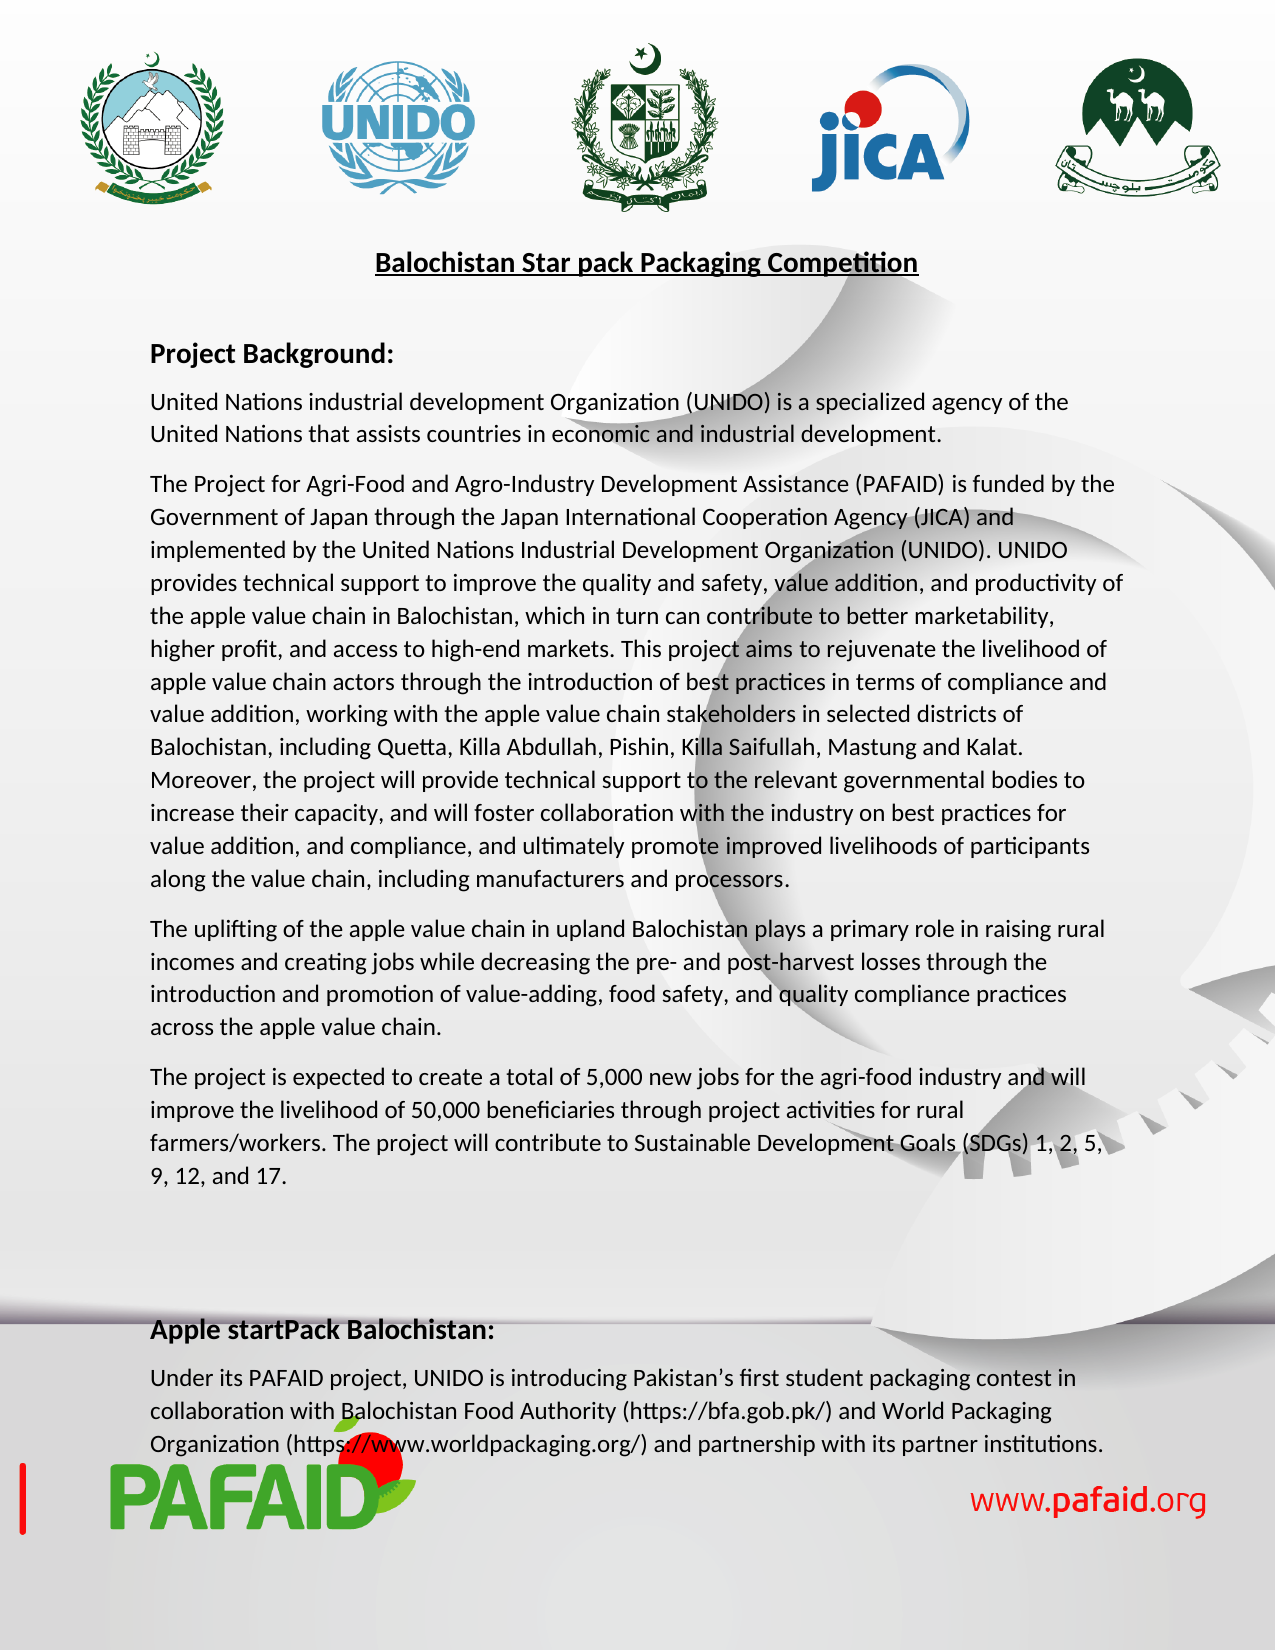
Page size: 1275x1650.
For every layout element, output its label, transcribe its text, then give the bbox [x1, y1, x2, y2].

text Apple startPack Balochistan: [150, 1311, 1125, 1347]
text Project Background: [150, 335, 1125, 370]
text The project is expected to create a total of 5,000 new jobs for the agri-food industry and will improve the livelihood of 50,000 beneficiaries through project activities for rural farmers/workers. The project will contribute to Sustainable Development Goals (SDGs) 1, 2, 5, 9, 12, and 17. [150, 1061, 1125, 1190]
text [150, 1362, 1125, 1458]
picture [0, 0, 1275, 1650]
text United Nations industrial development Organization (UNIDO) is a specialized agency of the United Nations that assists countries in economic and industrial development. [150, 386, 1125, 449]
text The Project for Agri-Food and Agro-Industry Development Assistance (PAFAID) is funded by the Government of Japan through the Japan International Cooperation Agency (JICA) and implemented by the United Nations Industrial Development Organization (UNIDO). UNIDO provides technical support to improve the quality and safety, value addition, and productivity of the apple value chain in Balochistan, which in turn can contribute to better marketability, higher profit, and access to high-end markets. This project aims to rejuvenate the livelihood of apple value chain actors through the introduction of best practices in terms of compliance and value addition, working with the apple value chain stakeholders in selected districts of Balochistan, including Quetta, Killa Abdullah, Pishin, Killa Saifullah, Mastung and Kalat. Moreover, the project will provide technical support to the relevant governmental bodies to increase their capacity, and will foster collaboration with the industry on best practices for value addition, and compliance, and ultimately promote improved livelihoods of participants along the value chain, including manufacturers and processors. [150, 468, 1125, 894]
text The uplifting of the apple value chain in upland Balochistan plays a primary role in raising rural incomes and creating jobs while decreasing the pre- and post-harvest losses through the introduction and promotion of value-adding, food safety, and quality compliance practices across the apple value chain. [150, 913, 1125, 1042]
text Balochistan Star pack Packaging Competition [300, 244, 1125, 279]
